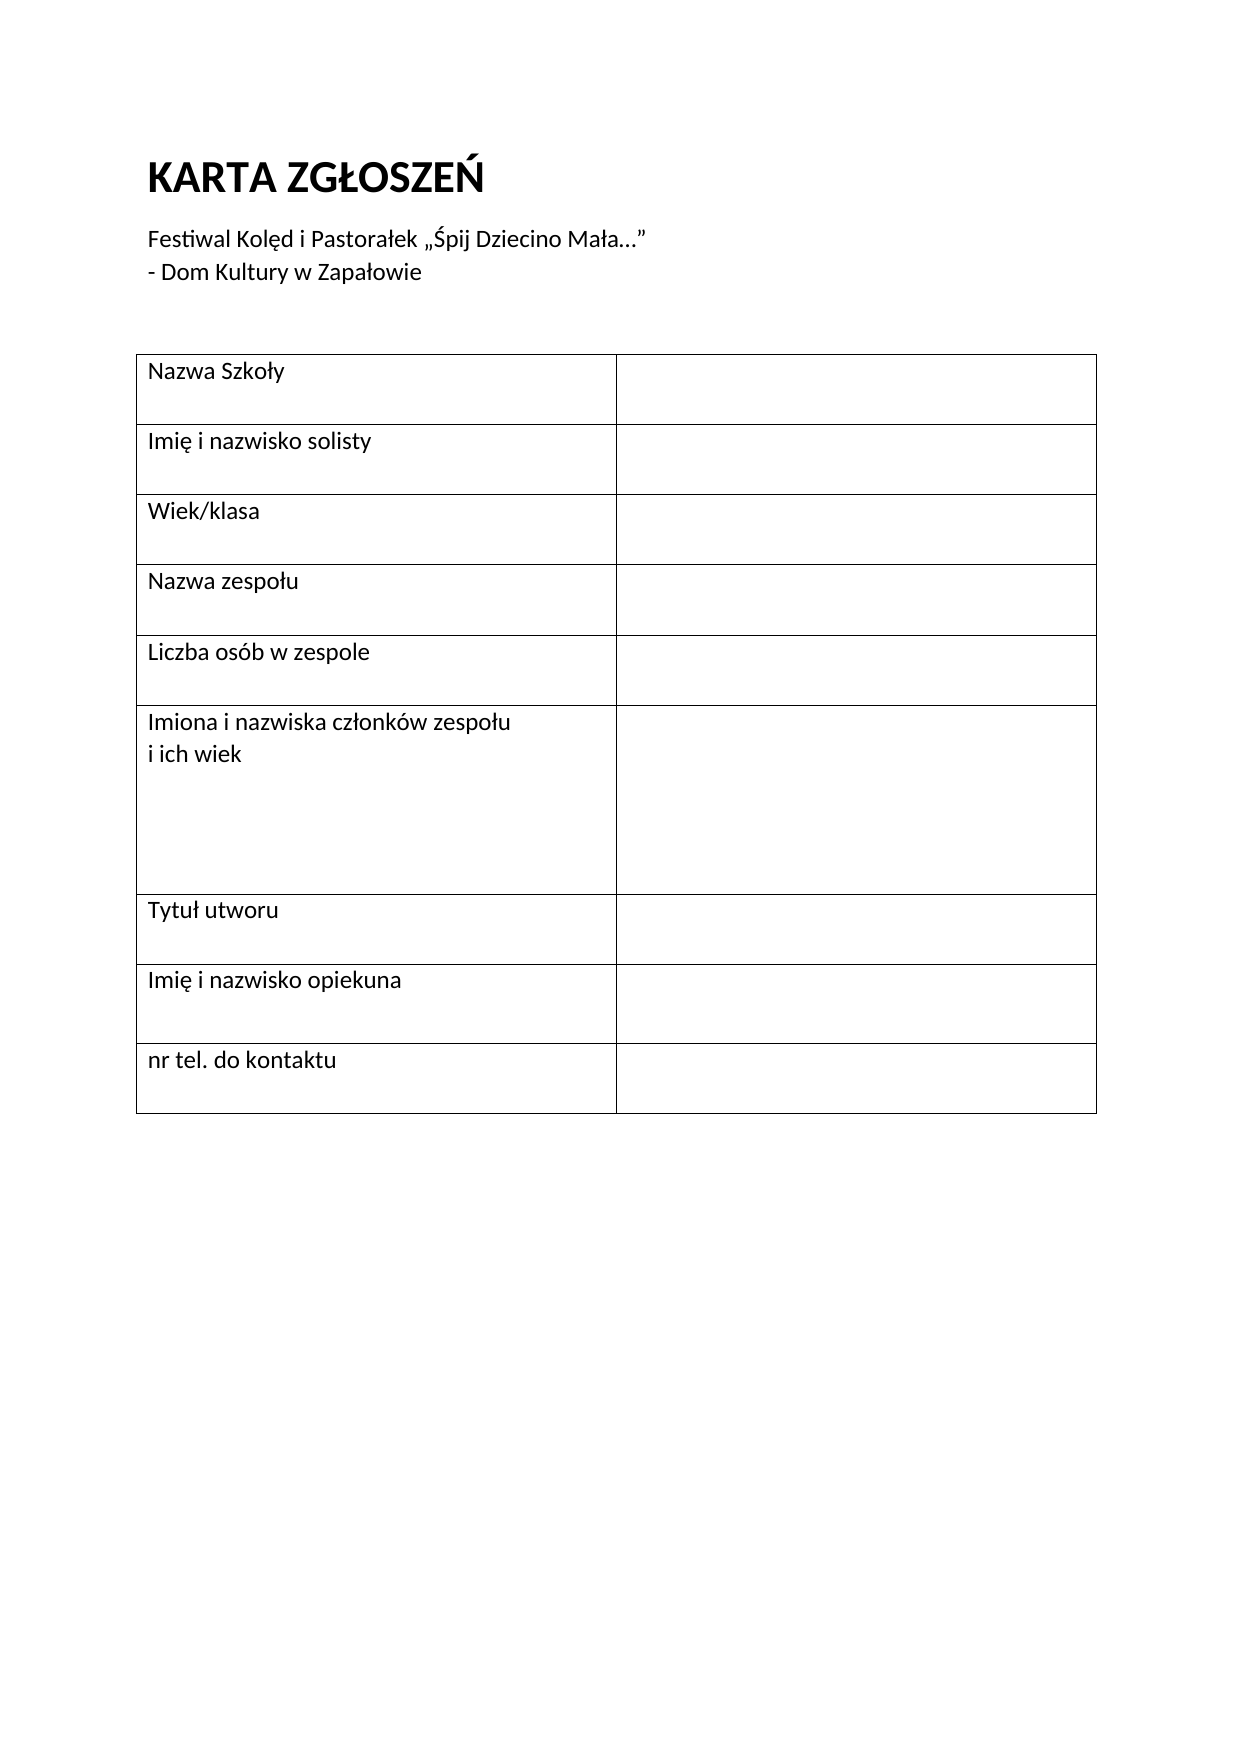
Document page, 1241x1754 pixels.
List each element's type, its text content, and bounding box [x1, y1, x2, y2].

table_cell [617, 706, 1096, 893]
table_cell Imiona i nazwiska członków zespołu i ich wiek [137, 706, 616, 893]
table_cell [617, 495, 1096, 564]
table_cell Tytuł utworu [137, 895, 616, 964]
table_cell Wiek/klasa [137, 495, 616, 564]
table_cell [617, 965, 1096, 1043]
table_cell [617, 895, 1096, 964]
table_header Nazwa Szkoły [137, 355, 616, 424]
table_header [617, 355, 1096, 424]
table_cell [617, 425, 1096, 494]
table_cell Liczba osób w zespole [137, 636, 616, 705]
text Festiwal Kolęd i Pastorałek „Śpij Dziecino Mała…” - Dom Kultury w Zapałowie [148, 223, 1093, 286]
table_cell Imię i nazwisko opiekuna [137, 965, 616, 1043]
table_cell [617, 636, 1096, 705]
table_cell Nazwa zespołu [137, 565, 616, 634]
table_cell Imię i nazwisko solisty [137, 425, 616, 494]
text KARTA ZGŁOSZEŃ [148, 148, 1093, 203]
table_cell nr tel. do kontaktu [137, 1044, 616, 1113]
table_cell [617, 1044, 1096, 1113]
table_cell [617, 565, 1096, 634]
